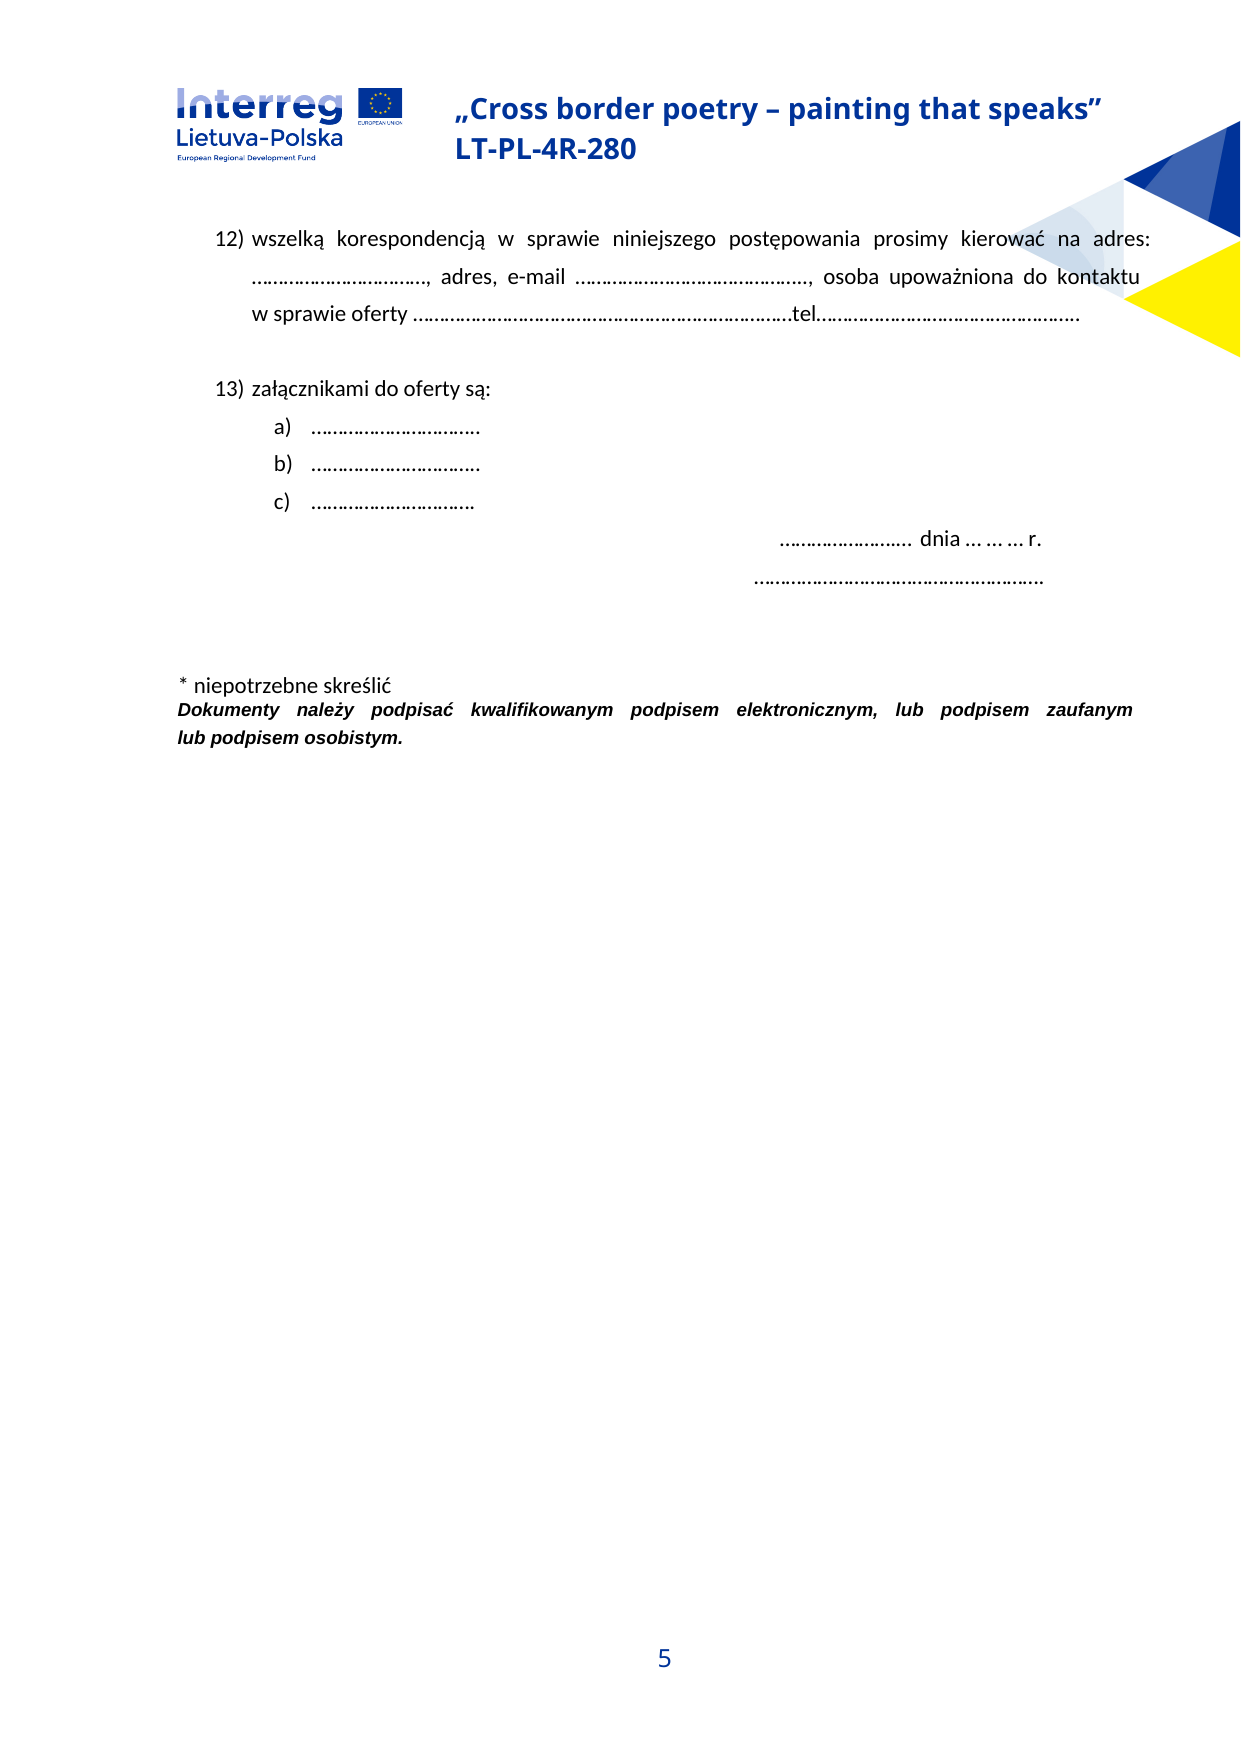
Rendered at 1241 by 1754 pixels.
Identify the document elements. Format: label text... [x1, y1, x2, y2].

text ………………………………………………. [177, 552, 1152, 590]
list załącznikami do oferty są: [214, 365, 1152, 402]
list wszelką korespondencją w sprawie niniejszego postępowania prosimy kierować na adres: ……………………………, adres, e-mail …………………………………….., osoba upoważniona do kontaktu w sprawie oferty ………………………………………………………………tel………………………………………….. [214, 215, 1152, 327]
list ………………………….. [274, 440, 1152, 477]
text * niepotrzebne skreślić [177, 661, 1152, 699]
list ………………………….. [274, 402, 1152, 440]
picture [1001, 88, 1241, 359]
list …………………………. [274, 477, 1152, 515]
text ………………….… dnia … … … r. [177, 515, 1152, 552]
picture [177, 88, 403, 162]
text Dokumenty należy podpisać kwalifikowanym podpisem elektronicznym, lub podpisem zaufanym lub podpisem osobistym. [177, 699, 1152, 748]
